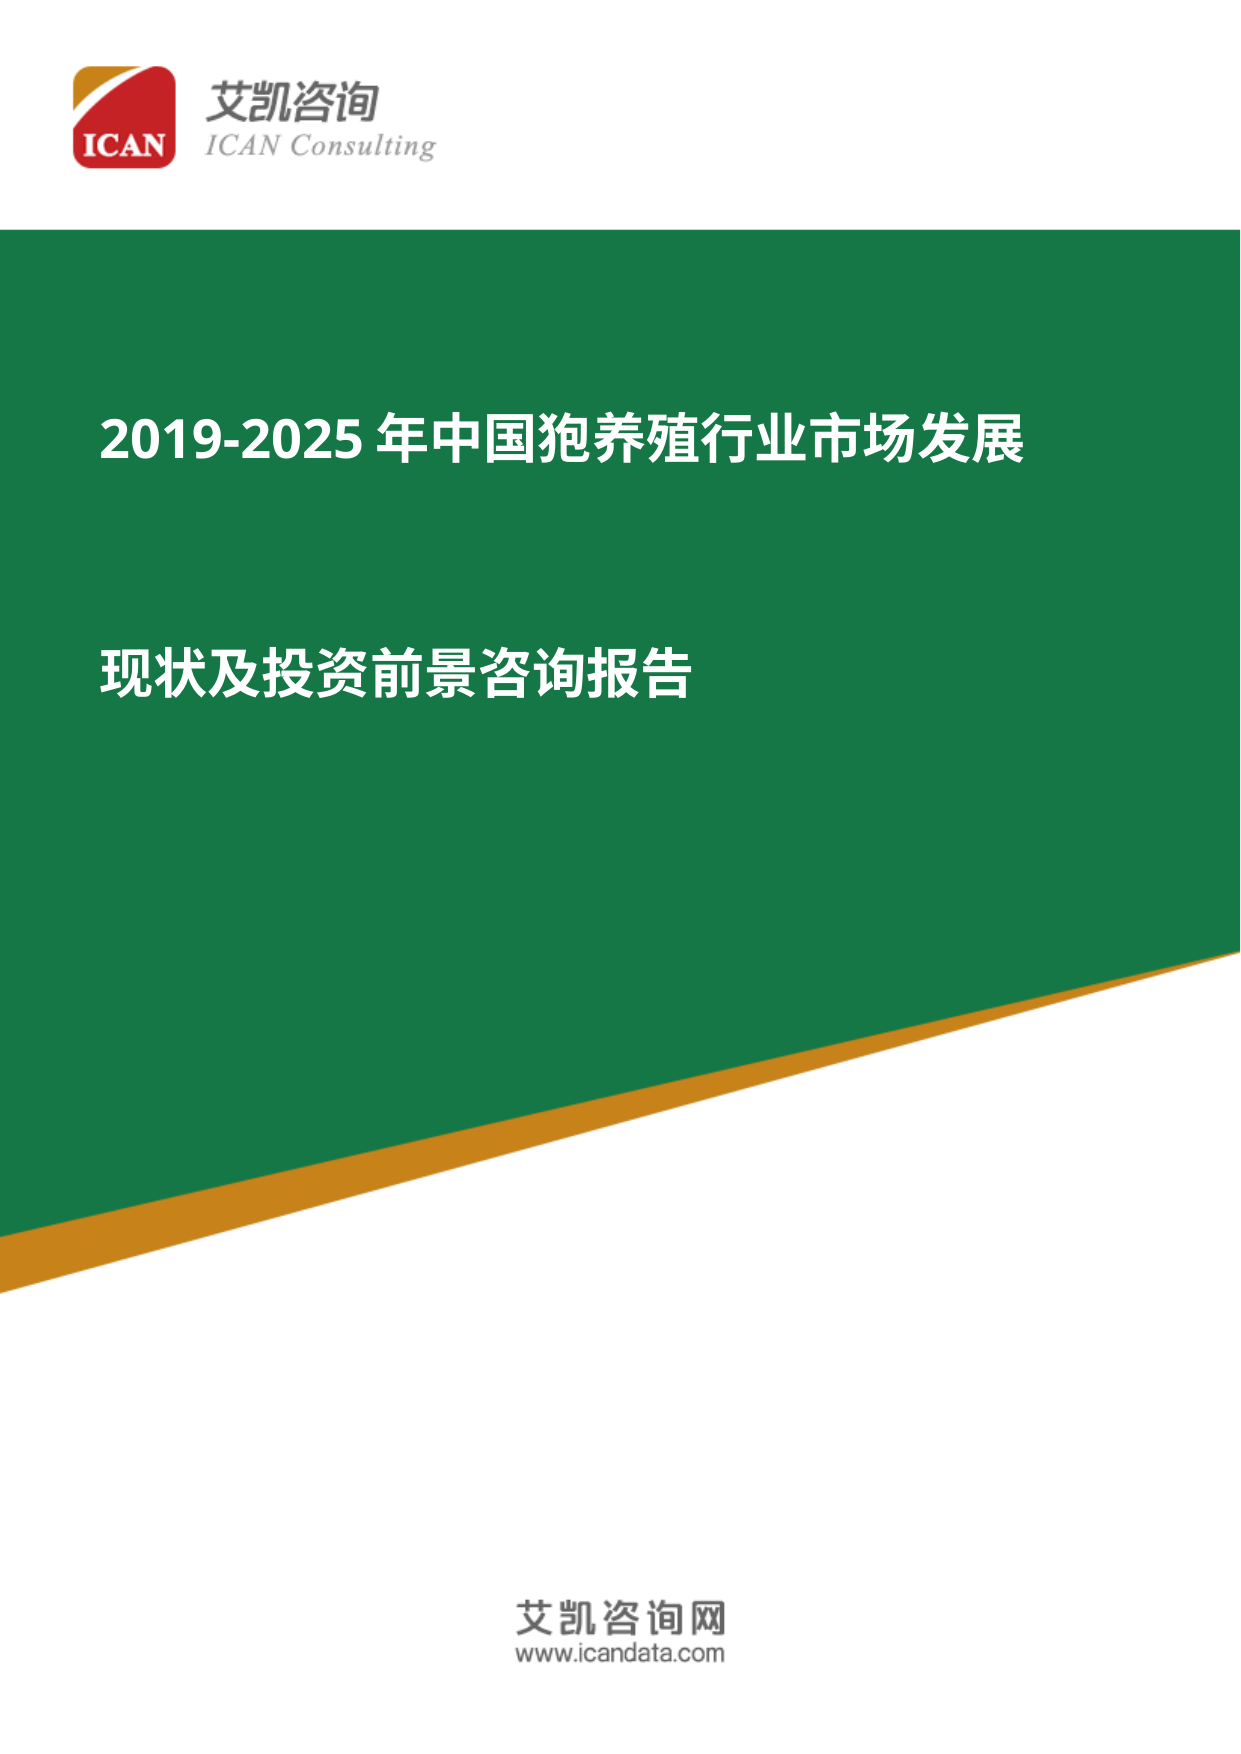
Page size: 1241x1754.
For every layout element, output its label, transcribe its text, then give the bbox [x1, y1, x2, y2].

picture [0, 5, 1241, 1754]
subtitle 2019-2025年中国狍养殖行业市场发展现状及投资前景咨询报告 [99, 386, 1053, 718]
